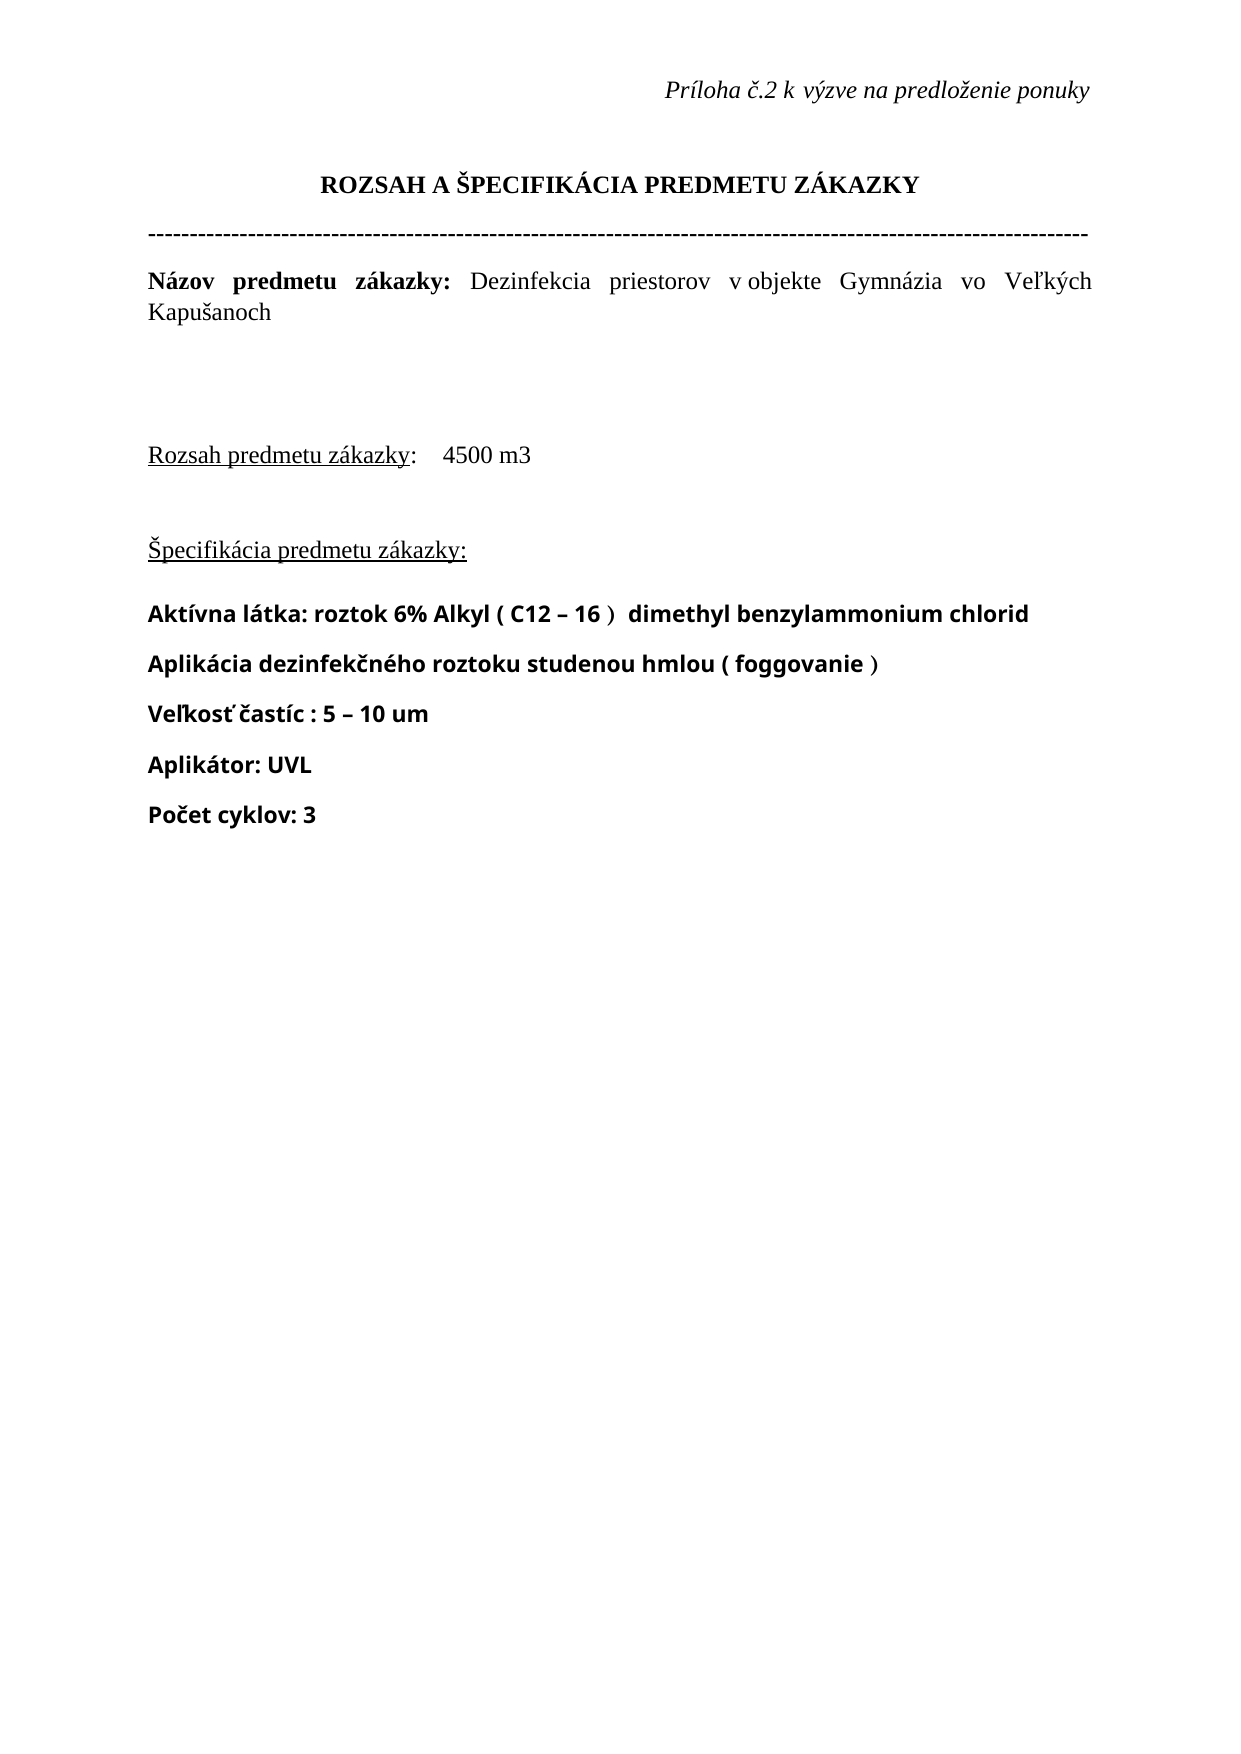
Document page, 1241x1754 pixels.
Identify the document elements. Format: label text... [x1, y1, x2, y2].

text ROZSAH A ŠPECIFIKÁCIA PREDMETU ZÁKAZKY [148, 170, 1092, 199]
text Veľkosť častíc : 5 – 10 um [148, 698, 1092, 729]
text Príloha č.2 k výzve na predloženie ponuky [148, 75, 1092, 104]
text Aktívna látka: roztok 6% Alkyl ( C12 – 16 ) dimethyl benzylammonium chlorid [148, 597, 1092, 629]
text Aplikátor: UVL [148, 749, 1092, 780]
text Špecifikácia predmetu zákazky: [148, 535, 1092, 564]
text ----------------------------------------------------------------------------------------------------------------- [148, 218, 1092, 247]
text Rozsah predmetu zákazky: 4500 m3 [148, 440, 1092, 469]
text Aplikácia dezinfekčného roztoku studenou hmlou ( foggovanie ) [148, 648, 1092, 679]
text Názov predmetu zákazky: Dezinfekcia priestorov v objekte Gymnázia vo Veľkých Kapušanoch [148, 266, 1092, 326]
text Počet cyklov: 3 [148, 799, 1092, 830]
